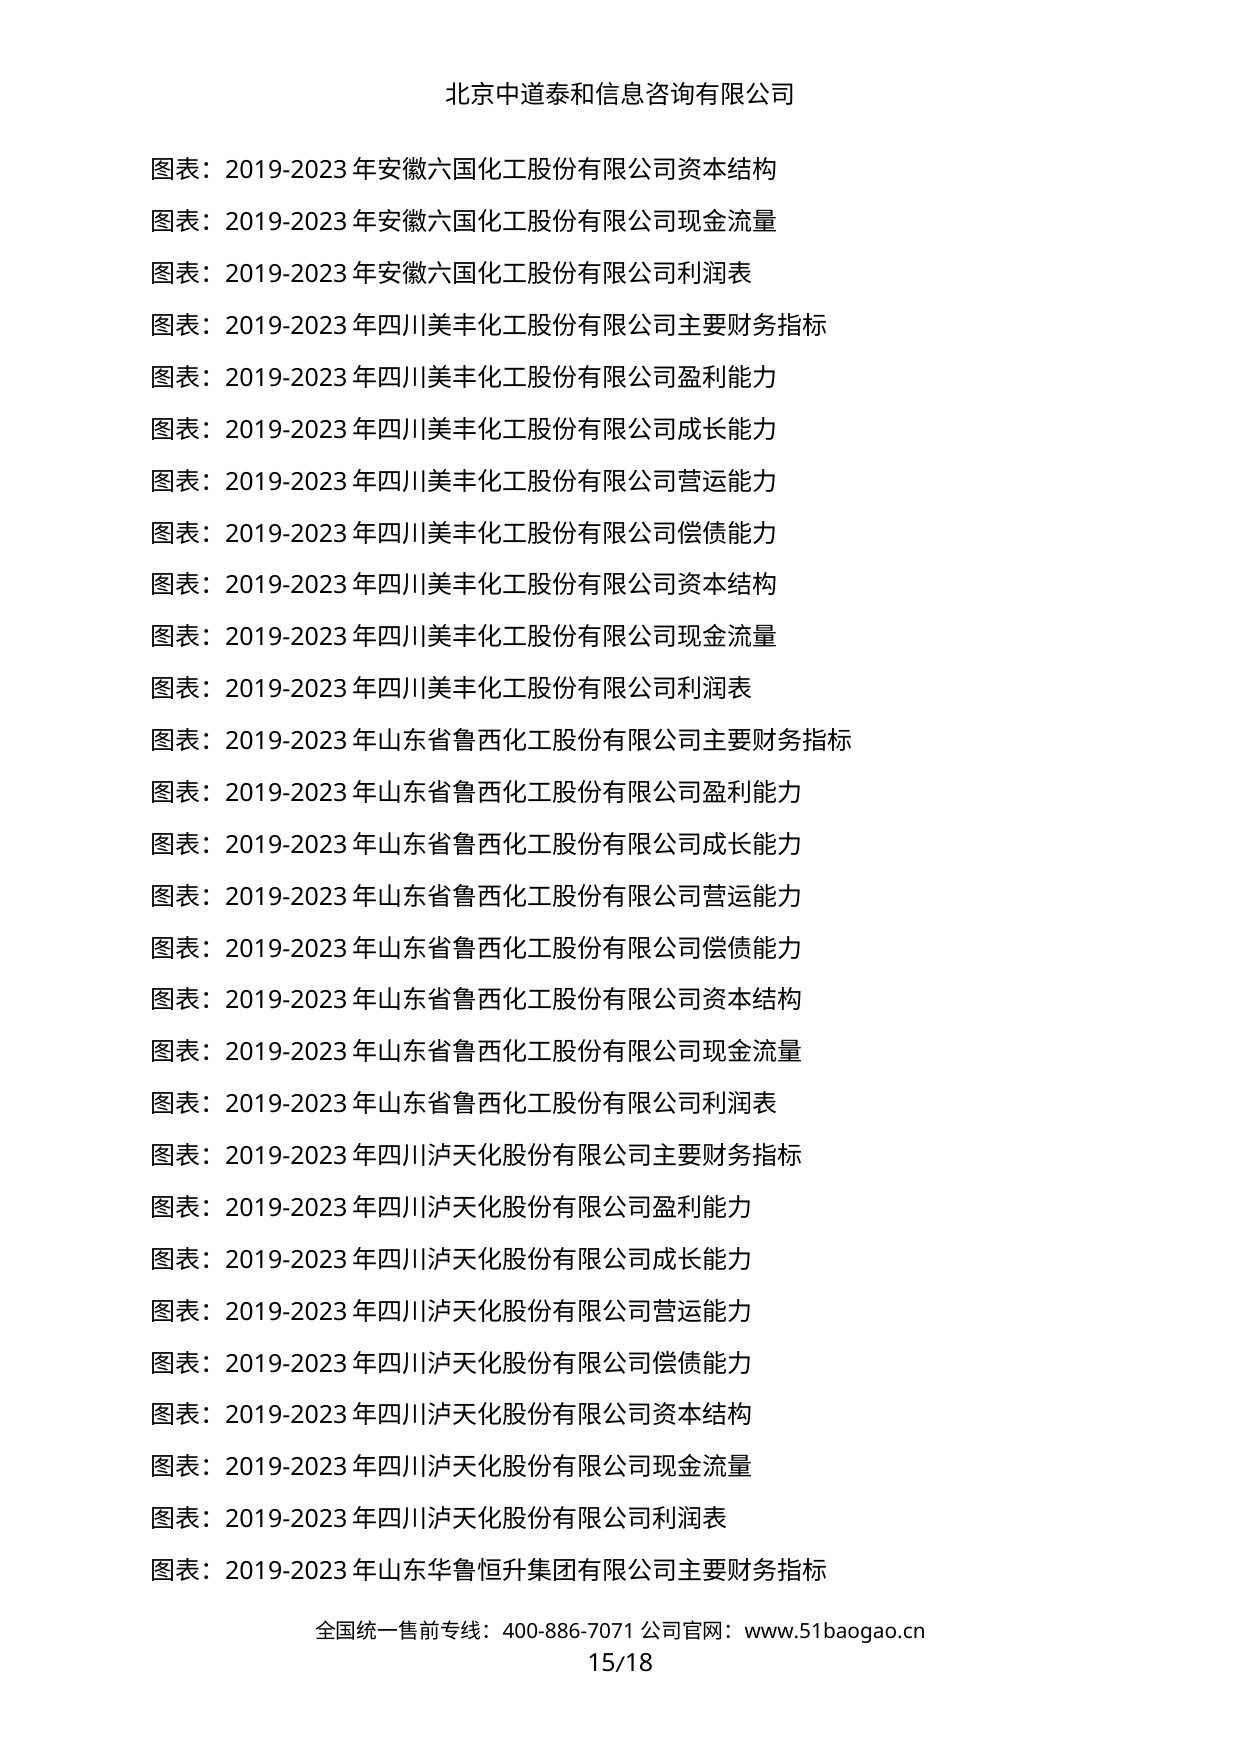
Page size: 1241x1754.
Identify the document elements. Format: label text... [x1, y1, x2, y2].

text 图表：2019-2023年山东省鲁西化工股份有限公司营运能力 [150, 876, 1090, 912]
text 图表：2019-2023年四川美丰化工股份有限公司营运能力 [150, 461, 1090, 497]
text 图表：2019-2023年山东华鲁恒升集团有限公司主要财务指标 [150, 1551, 1090, 1587]
text 图表：2019-2023年山东省鲁西化工股份有限公司成长能力 [150, 824, 1090, 861]
text 图表：2019-2023年山东省鲁西化工股份有限公司资本结构 [150, 980, 1090, 1016]
text 图表：2019-2023年四川美丰化工股份有限公司成长能力 [150, 409, 1090, 446]
text 图表：2019-2023年安徽六国化工股份有限公司利润表 [150, 254, 1090, 290]
text 图表：2019-2023年四川泸天化股份有限公司利润表 [150, 1499, 1090, 1535]
text 图表：2019-2023年四川泸天化股份有限公司现金流量 [150, 1447, 1090, 1483]
text 图表：2019-2023年四川美丰化工股份有限公司现金流量 [150, 617, 1090, 653]
text 图表：2019-2023年四川泸天化股份有限公司主要财务指标 [150, 1136, 1090, 1172]
text 图表：2019-2023年四川美丰化工股份有限公司资本结构 [150, 565, 1090, 601]
text 图表：2019-2023年山东省鲁西化工股份有限公司主要财务指标 [150, 721, 1090, 757]
text 图表：2019-2023年四川泸天化股份有限公司资本结构 [150, 1395, 1090, 1431]
text 图表：2019-2023年四川美丰化工股份有限公司利润表 [150, 669, 1090, 705]
text 图表：2019-2023年安徽六国化工股份有限公司资本结构 [150, 150, 1090, 186]
text 图表：2019-2023年四川美丰化工股份有限公司主要财务指标 [150, 306, 1090, 342]
text 图表：2019-2023年四川美丰化工股份有限公司偿债能力 [150, 513, 1090, 549]
text 图表：2019-2023年四川美丰化工股份有限公司盈利能力 [150, 357, 1090, 394]
text 图表：2019-2023年山东省鲁西化工股份有限公司盈利能力 [150, 772, 1090, 809]
text 图表：2019-2023年山东省鲁西化工股份有限公司偿债能力 [150, 928, 1090, 964]
text 图表：2019-2023年四川泸天化股份有限公司偿债能力 [150, 1343, 1090, 1379]
text 图表：2019-2023年安徽六国化工股份有限公司现金流量 [150, 202, 1090, 238]
text 图表：2019-2023年山东省鲁西化工股份有限公司现金流量 [150, 1032, 1090, 1068]
text 图表：2019-2023年山东省鲁西化工股份有限公司利润表 [150, 1084, 1090, 1120]
text 图表：2019-2023年四川泸天化股份有限公司成长能力 [150, 1239, 1090, 1276]
text 图表：2019-2023年四川泸天化股份有限公司营运能力 [150, 1291, 1090, 1327]
text 图表：2019-2023年四川泸天化股份有限公司盈利能力 [150, 1187, 1090, 1224]
